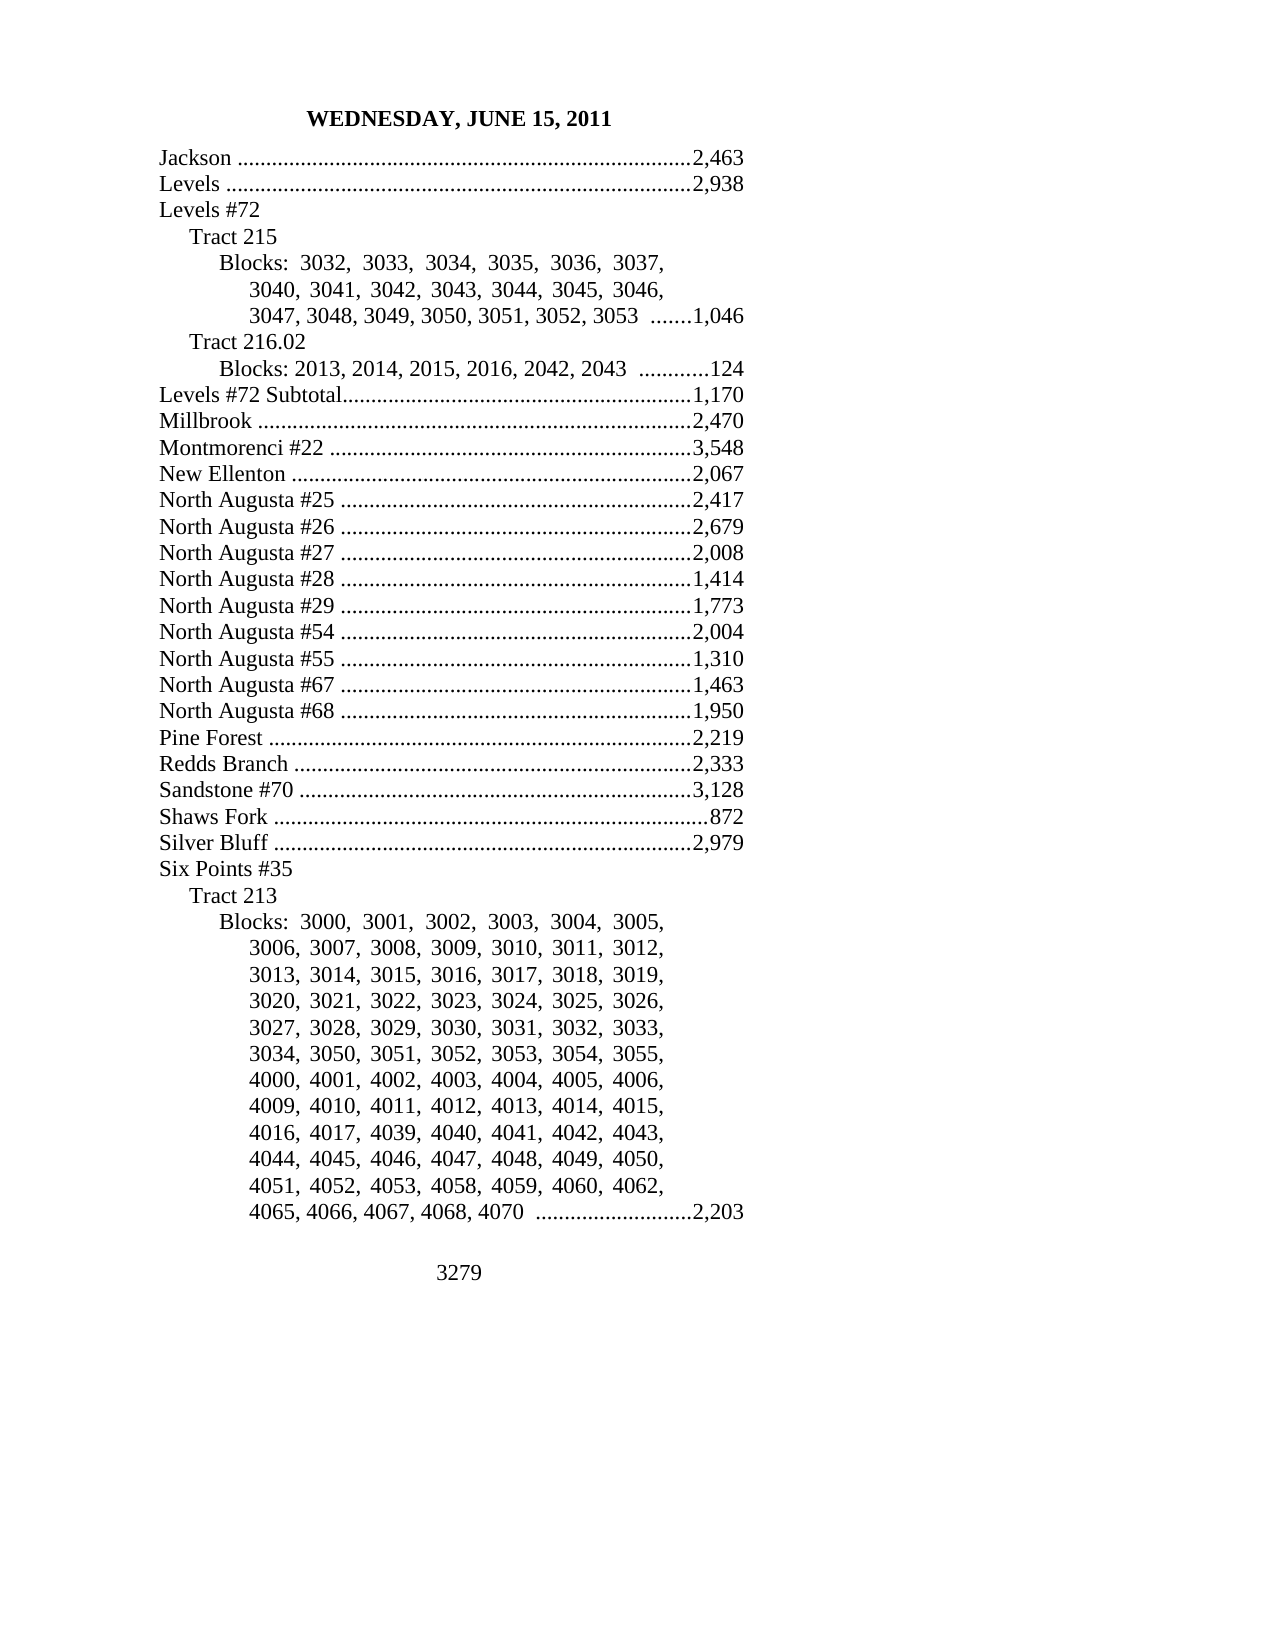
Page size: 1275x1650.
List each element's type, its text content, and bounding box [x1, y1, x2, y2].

text Blocks: 3000, 3001, 3002, 3003, 3004, 3005, 3006, 3007, 3008, 3009, 3010, 3011, 3012, 3013, 3014, 3015, 3016, 3017, 3018, 3019, 3020, 3021, 3022, 3023, 3024, 3025, 3026, 3027, 3028, 3029, 3030, 3031, 3032, 3033, 3034, 3050, 3051, 3052, 3053, 3054, 3055, 4000, 4001, 4002, 4003, 4004, 4005, 4006, 4009, 4010, 4011, 4012, 4013, 4014, 4015, 4016, 4017, 4039, 4040, 4041, 4042, 4043, 4044, 4045, 4046, 4047, 4048, 4049, 4050, 4051, 4052, 4053, 4058, 4059, 4060, 4062, 4065, 4066, 4067, 4068, 4070 2,203 [219, 908, 664, 1224]
text Silver Bluff 2,979 [159, 829, 789, 855]
text New Ellenton 2,067 [159, 460, 789, 486]
text North Augusta #25 2,417 [159, 486, 789, 513]
text Blocks: 3032, 3033, 3034, 3035, 3036, 3037, 3040, 3041, 3042, 3043, 3044, 3045, 3046, 3047, 3048, 3049, 3050, 3051, 3052, 3053 1,046 [219, 249, 664, 328]
text Millbrook 2,470 [159, 407, 789, 434]
text Blocks: 2013, 2014, 2015, 2016, 2042, 2043 124 [219, 355, 664, 381]
text Tract 213 [189, 882, 789, 908]
text North Augusta #26 2,679 [159, 513, 789, 539]
text Levels #72 Subtotal 1,170 [159, 381, 789, 407]
text North Augusta #55 1,310 [159, 644, 789, 671]
text Tract 215 [189, 223, 789, 249]
text Pine Forest 2,219 [159, 724, 789, 750]
text Montmorenci #22 3,548 [159, 434, 789, 460]
text North Augusta #28 1,414 [159, 566, 789, 592]
text Tract 216.02 [189, 328, 789, 355]
text Shaws Fork 872 [159, 803, 789, 829]
text North Augusta #54 2,004 [159, 618, 789, 644]
text Redds Branch 2,333 [159, 750, 789, 776]
text Levels #72 [159, 197, 789, 223]
text North Augusta #27 2,008 [159, 539, 789, 566]
text Levels 2,938 [159, 170, 789, 197]
text North Augusta #29 1,773 [159, 592, 789, 618]
text Jackson 2,463 [159, 144, 789, 170]
text North Augusta #67 1,463 [159, 671, 789, 697]
text Six Points #35 [159, 855, 789, 882]
text Sandstone #70 3,128 [159, 776, 789, 803]
text North Augusta #68 1,950 [159, 697, 789, 724]
